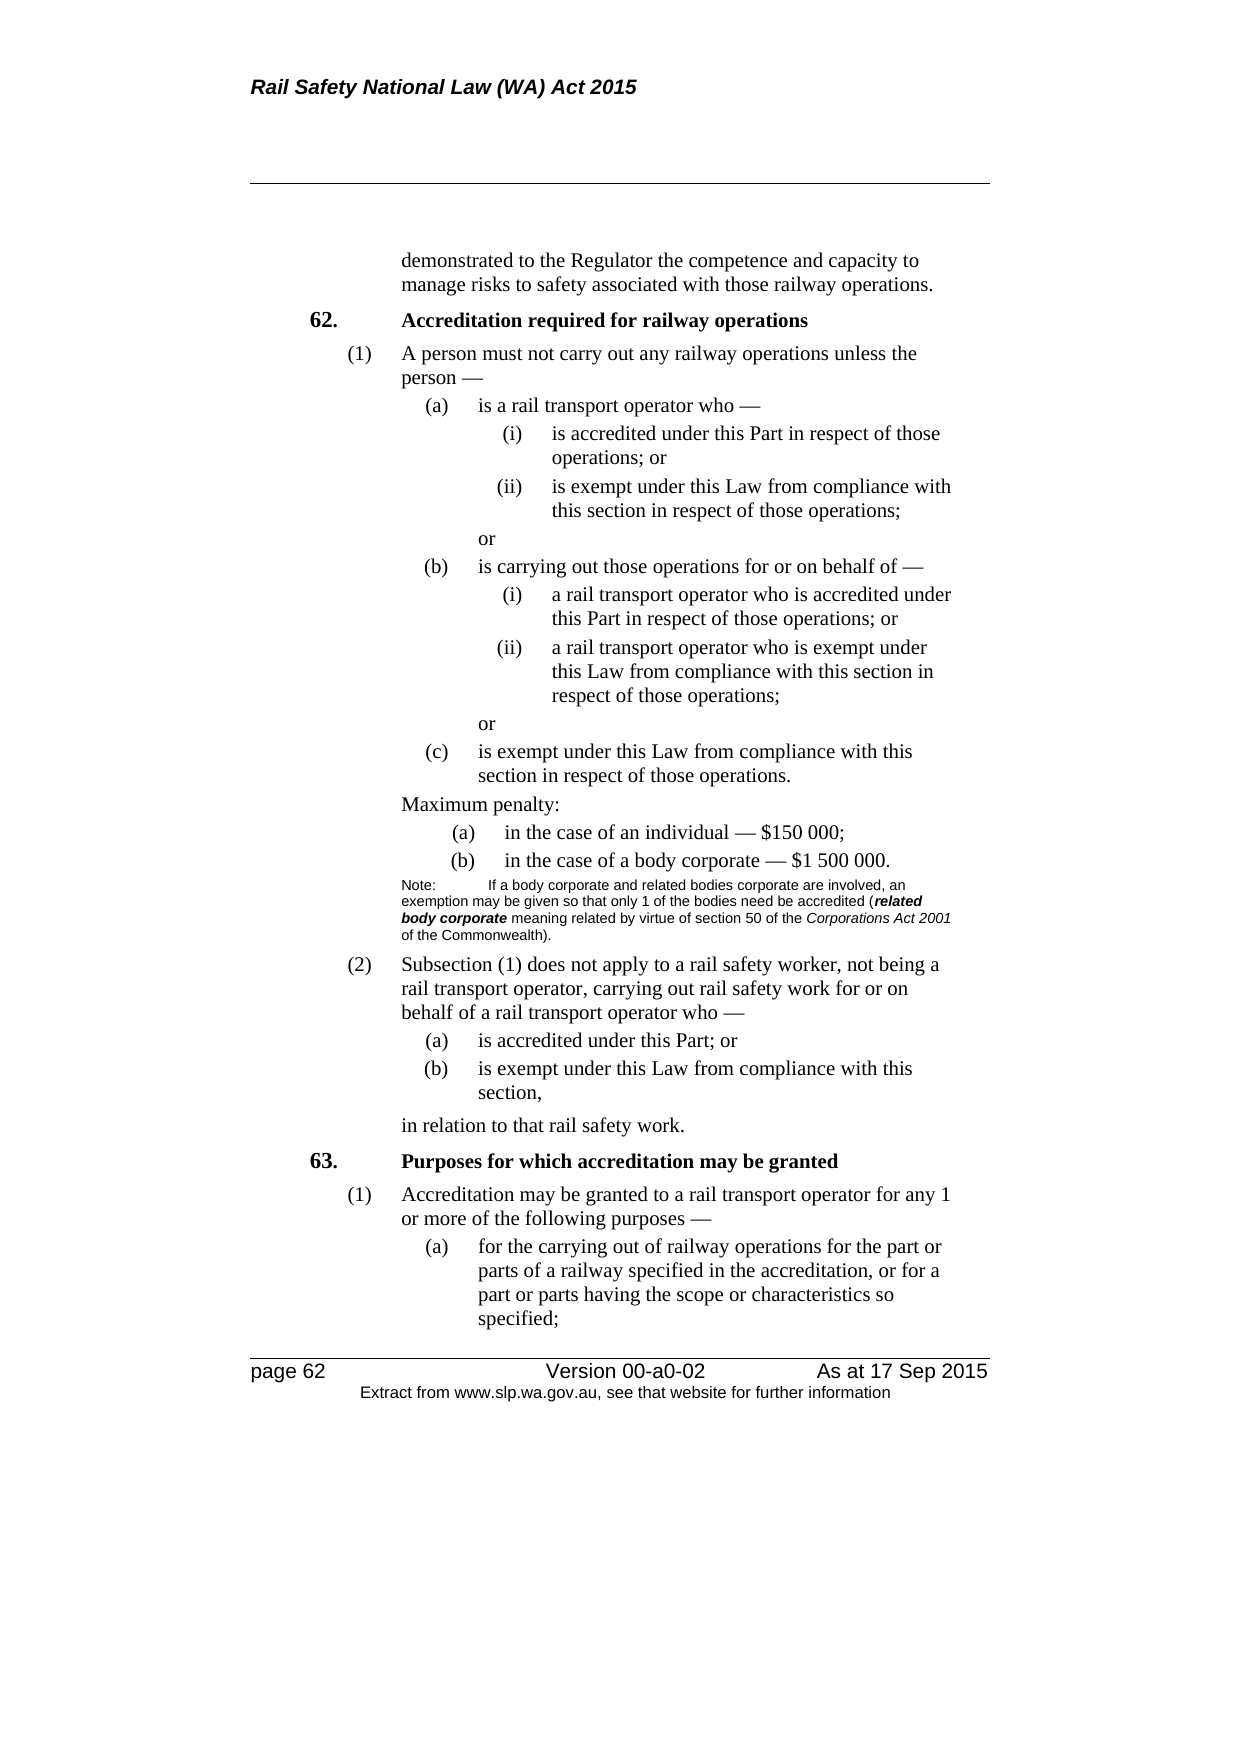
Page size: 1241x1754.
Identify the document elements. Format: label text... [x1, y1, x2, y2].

text (a) in the case of an individual — $150 000; [289, 820, 960, 844]
text Maximum penalty: [336, 791, 960, 816]
text (a) is accredited under this Part; or [389, 1028, 960, 1052]
text (2) Subsection (1) does not apply to a rail safety worker, not being a rail transport operator, carrying out rail safety work for or on behalf of a rail transport operator who — [312, 952, 960, 1024]
text (a) for the carrying out of railway operations for the part or parts of a railway specified in the accreditation, or for a part or parts having the scope or characteristics so specified; [389, 1234, 960, 1330]
text (a) is a rail transport operator who — [389, 393, 960, 417]
text or [389, 711, 960, 735]
subtitle 62. Accreditation required for railway operations [309, 306, 960, 332]
text Note: If a body corporate and related bodies corporate are involved, an exemption may be given so that only 1 of the bodies need be accredited (related body corporate meaning related by virtue of section 50 of the Corporations Act 2001 of the Commonwealth). [309, 876, 960, 943]
text (1) A person must not carry out any railway operations unless the person — [312, 341, 960, 389]
text or [389, 526, 960, 550]
text (b) in the case of a body corporate — $1 500 000. [289, 848, 960, 872]
text in relation to that rail safety work. [312, 1113, 960, 1137]
text (ii) a rail transport operator who is exempt under this Law from compliance with this section in respect of those operations; [463, 634, 960, 707]
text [312, 247, 960, 296]
text (ii) is exempt under this Law from compliance with this section in respect of those operations; [463, 473, 960, 522]
text (1) Accreditation may be granted to a rail transport operator for any 1 or more of the following purposes — [312, 1182, 960, 1230]
text (i) a rail transport operator who is accredited under this Part in respect of those operations; or [463, 582, 960, 630]
text (c) is exempt under this Law from compliance with this section in respect of those operations. [389, 739, 960, 787]
text (b) is carrying out those operations for or on behalf of — [389, 554, 960, 578]
text (i) is accredited under this Part in respect of those operations; or [463, 421, 960, 469]
text (b) is exempt under this Law from compliance with this section, [389, 1056, 960, 1104]
subtitle 63. Purposes for which accreditation may be granted [309, 1147, 960, 1173]
